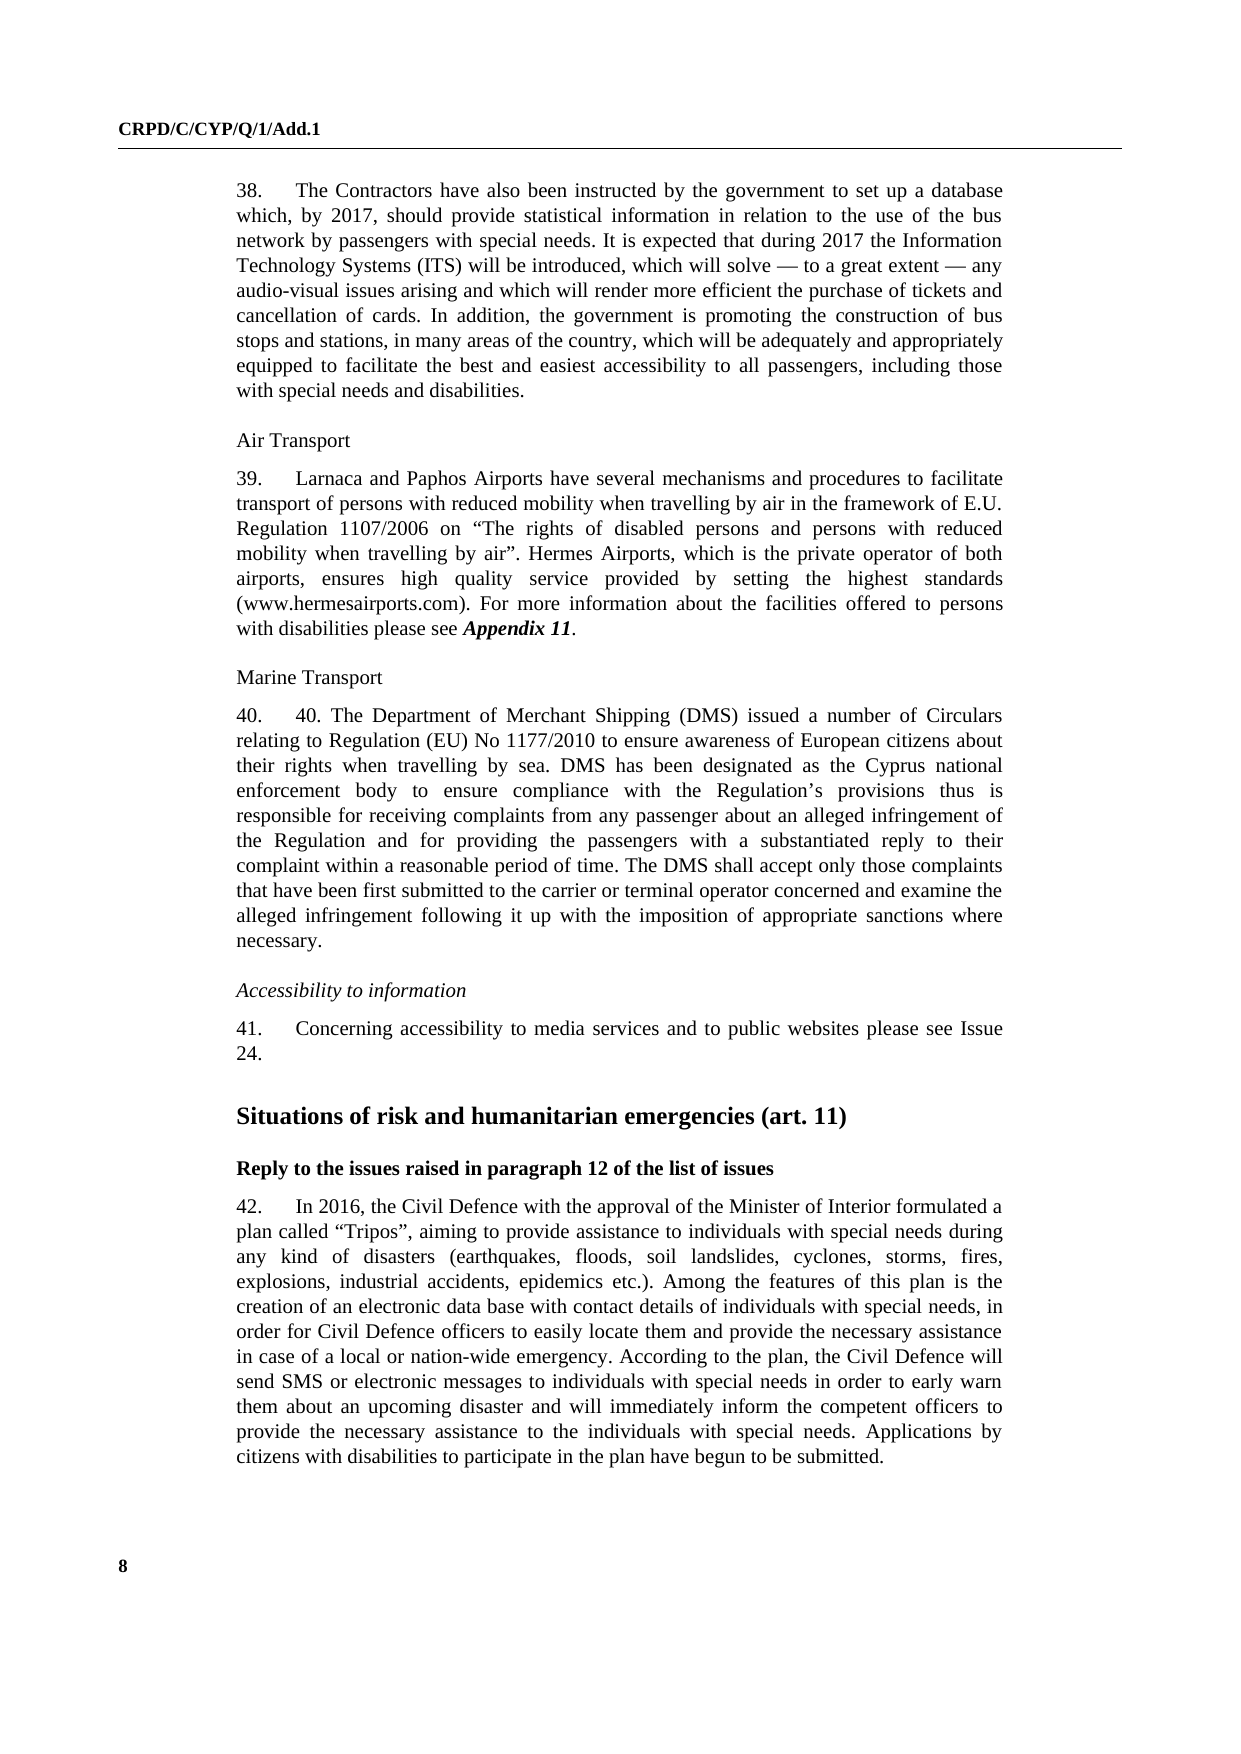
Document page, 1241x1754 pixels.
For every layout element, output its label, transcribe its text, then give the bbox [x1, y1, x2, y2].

text 42. In 2016, the Civil Defence with the approval of the Minister of Interior formulated a plan called “Tripos”, aiming to provide assistance to individuals with special needs during any kind of disasters (earthquakes, floods, soil landslides, cyclones, storms, fires, explosions, industrial accidents, epidemics etc.). Among the features of this plan is the creation of an electronic data base with contact details of individuals with special needs, in order for Civil Defence officers to easily locate them and provide the necessary assistance in case of a local or nation-wide emergency. According to the plan, the Civil Defence will send SMS or electronic messages to individuals with special needs in order to early warn them about an upcoming disaster and will immediately inform the competent officers to provide the necessary assistance to the individuals with special needs. Applications by citizens with disabilities to participate in the plan have begun to be submitted. [236, 1193, 1004, 1468]
text 39. Larnaca and Paphos Airports have several mechanisms and procedures to facilitate transport of persons with reduced mobility when travelling by air in the framework of E.U. Regulation 1107/2006 on “The rights of disabled persons and persons with reduced mobility when travelling by air”. Hermes Airports, which is the private operator of both airports, ensures high quality service provided by setting the highest standards (www.hermesairports.com). For more information about the facilities offered to persons with disabilities please see Appendix 11. [236, 465, 1004, 640]
text Reply to the issues raised in paragraph 12 of the list of issues [118, 1155, 1004, 1180]
text Situations of risk and humanitarian emergencies (art. 11) [118, 1102, 1004, 1130]
text 38. The Contractors have also been instructed by the government to set up a database which, by 2017, should provide statistical information in relation to the use of the bus network by passengers with special needs. It is expected that during 2017 the Information Technology Systems (ITS) will be introduced, which will solve — to a great extent — any audio-visual issues arising and which will render more efficient the purchase of tickets and cancellation of cards. In addition, the government is promoting the construction of bus stops and stations, in many areas of the country, which will be adequately and appropriately equipped to facilitate the best and easiest accessibility to all passengers, including those with special needs and disabilities. [236, 177, 1004, 402]
text Marine Transport [118, 665, 1004, 690]
text 40. 40. The Department of Merchant Shipping (DMS) issued a number of Circulars relating to Regulation (EU) No 1177/2010 to ensure awareness of European citizens about their rights when travelling by sea. DMS has been designated as the Cyprus national enforcement body to ensure compliance with the Regulation’s provisions thus is responsible for receiving complaints from any passenger about an alleged infringement of the Regulation and for providing the passengers with a substantiated reply to their complaint within a reasonable period of time. The DMS shall accept only those complaints that have been first submitted to the carrier or terminal operator concerned and examine the alleged infringement following it up with the imposition of appropriate sanctions where necessary. [236, 702, 1004, 952]
text 41. Concerning accessibility to media services and to public websites please see Issue 24. [236, 1015, 1004, 1065]
text Air Transport [118, 427, 1004, 452]
text Accessibility to information [118, 977, 1004, 1002]
